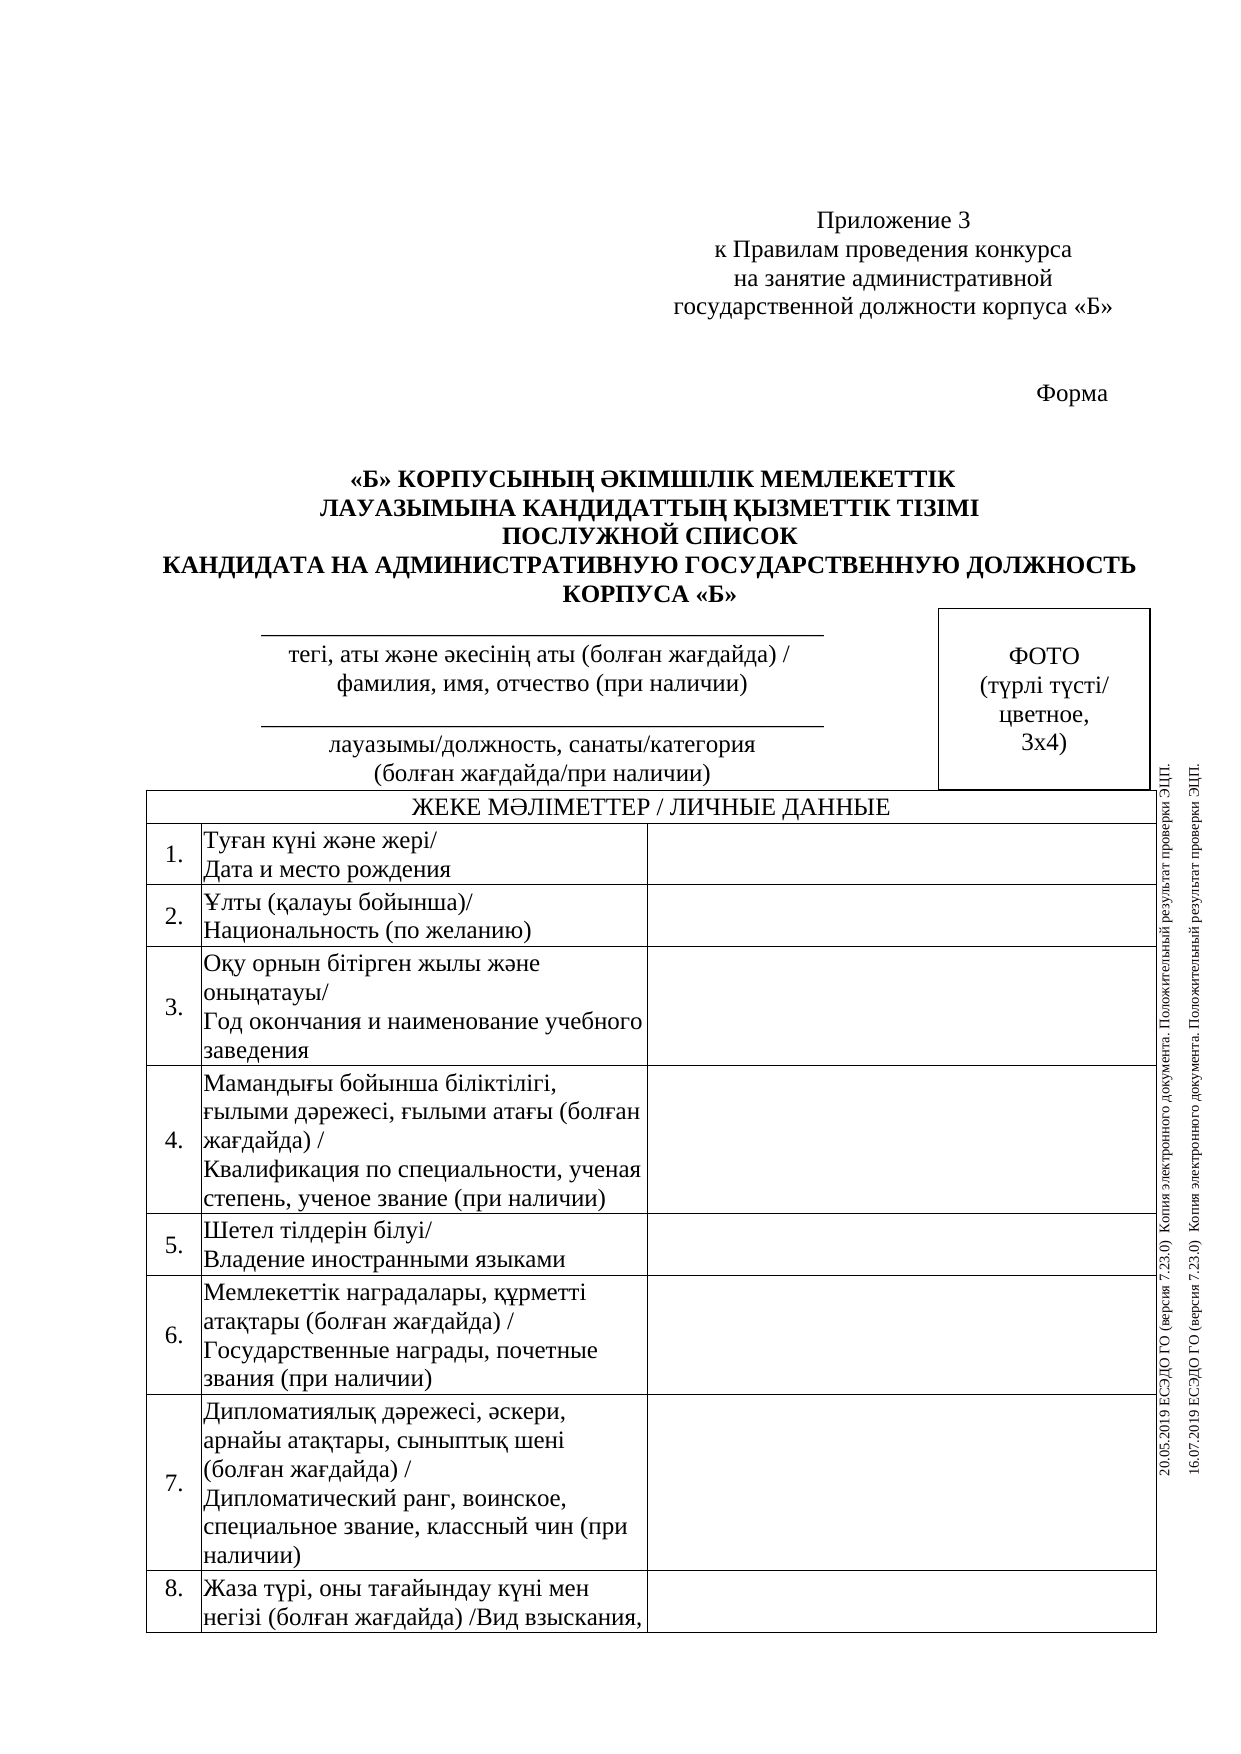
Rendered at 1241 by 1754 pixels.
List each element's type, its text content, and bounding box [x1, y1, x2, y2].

table_cell Дипломатиялық дәрежесі, әскери, арнайы атақтары, сыныптық шені (болған жағдайда) / Дипломатический ранг, воинское, специальное звание, классный чин (при наличии) [202, 1395, 647, 1570]
table_cell [648, 1276, 1156, 1394]
table_cell 1. [147, 824, 201, 884]
table_cell 8. [147, 1571, 201, 1632]
table_cell 6. [147, 1276, 201, 1394]
table_cell [648, 947, 1156, 1065]
text «Б» КОРПУСЫНЫҢ ӘКІМШІЛІК МЕМЛЕКЕТТІК [148, 464, 1152, 493]
table_cell 4. [147, 1066, 201, 1213]
text Форма [148, 378, 1152, 406]
table_header ФОТО (түрлі түсті/ цветное, 3х4) [939, 609, 1149, 788]
table_cell [648, 824, 1156, 884]
table_cell Шетел тілдерін білуі/ Владение иностранными языками [202, 1214, 647, 1274]
table_cell [648, 1066, 1156, 1213]
table_cell 2. [147, 885, 201, 946]
table_cell Оқу орнын бітірген жылы және оныңатауы/ Год окончания и наименование учебного заведения [202, 947, 647, 1065]
table_cell [648, 1395, 1156, 1570]
table_cell 3. [147, 947, 201, 1065]
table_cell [202, 1571, 647, 1632]
table_cell 7. [147, 1395, 201, 1570]
table_cell Мемлекеттік наградалары, құрметті атақтары (болған жағдайда) / Государственные награды, почетные звания (при наличии) [202, 1276, 647, 1394]
table_header ЖЕКЕ МӘЛІМЕТТЕР / ЛИЧНЫЕ ДАННЫЕ [147, 791, 1156, 822]
table_cell [648, 885, 1156, 946]
table_cell [648, 1214, 1156, 1274]
table_cell _____________________________________________ лауазымы/должность, санаты/категория (болған жағдайда/при наличии) [146, 698, 938, 788]
text ЛАУАЗЫМЫНА КАНДИДАТТЫҢ ҚЫЗМЕТТIК ТIЗIМІ [148, 493, 1152, 521]
table_cell 5. [147, 1214, 201, 1274]
table_cell Туған күні және жері/ Дата и место рождения [202, 824, 647, 884]
table_cell [648, 1571, 1156, 1632]
table_cell Мамандығы бойынша біліктілігі, ғылыми дәрежесі, ғылыми атағы (болған жағдайда) / Квалификация по специальности, ученая степень, ученое звание (при наличии) [202, 1066, 647, 1213]
text Приложение 3 к Правилам проведения конкурса на занятие административной государственной должности корпуса «Б» [635, 205, 1152, 320]
table_cell Ұлты (қалауы бойынша)/ Национальность (по желанию) [202, 885, 647, 946]
text ПОСЛУЖНОЙ СПИСОК КАНДИДАТА НА АДМИНИСТРАТИВНУЮ ГОСУДАРСТВЕННУЮ ДОЛЖНОСТЬ КОРПУСА «Б» [148, 521, 1152, 608]
table_header _____________________________________________ тегі, аты және әкесінің аты (болған жағдайда) / фамилия, имя, отчество (при наличии) [146, 608, 938, 698]
